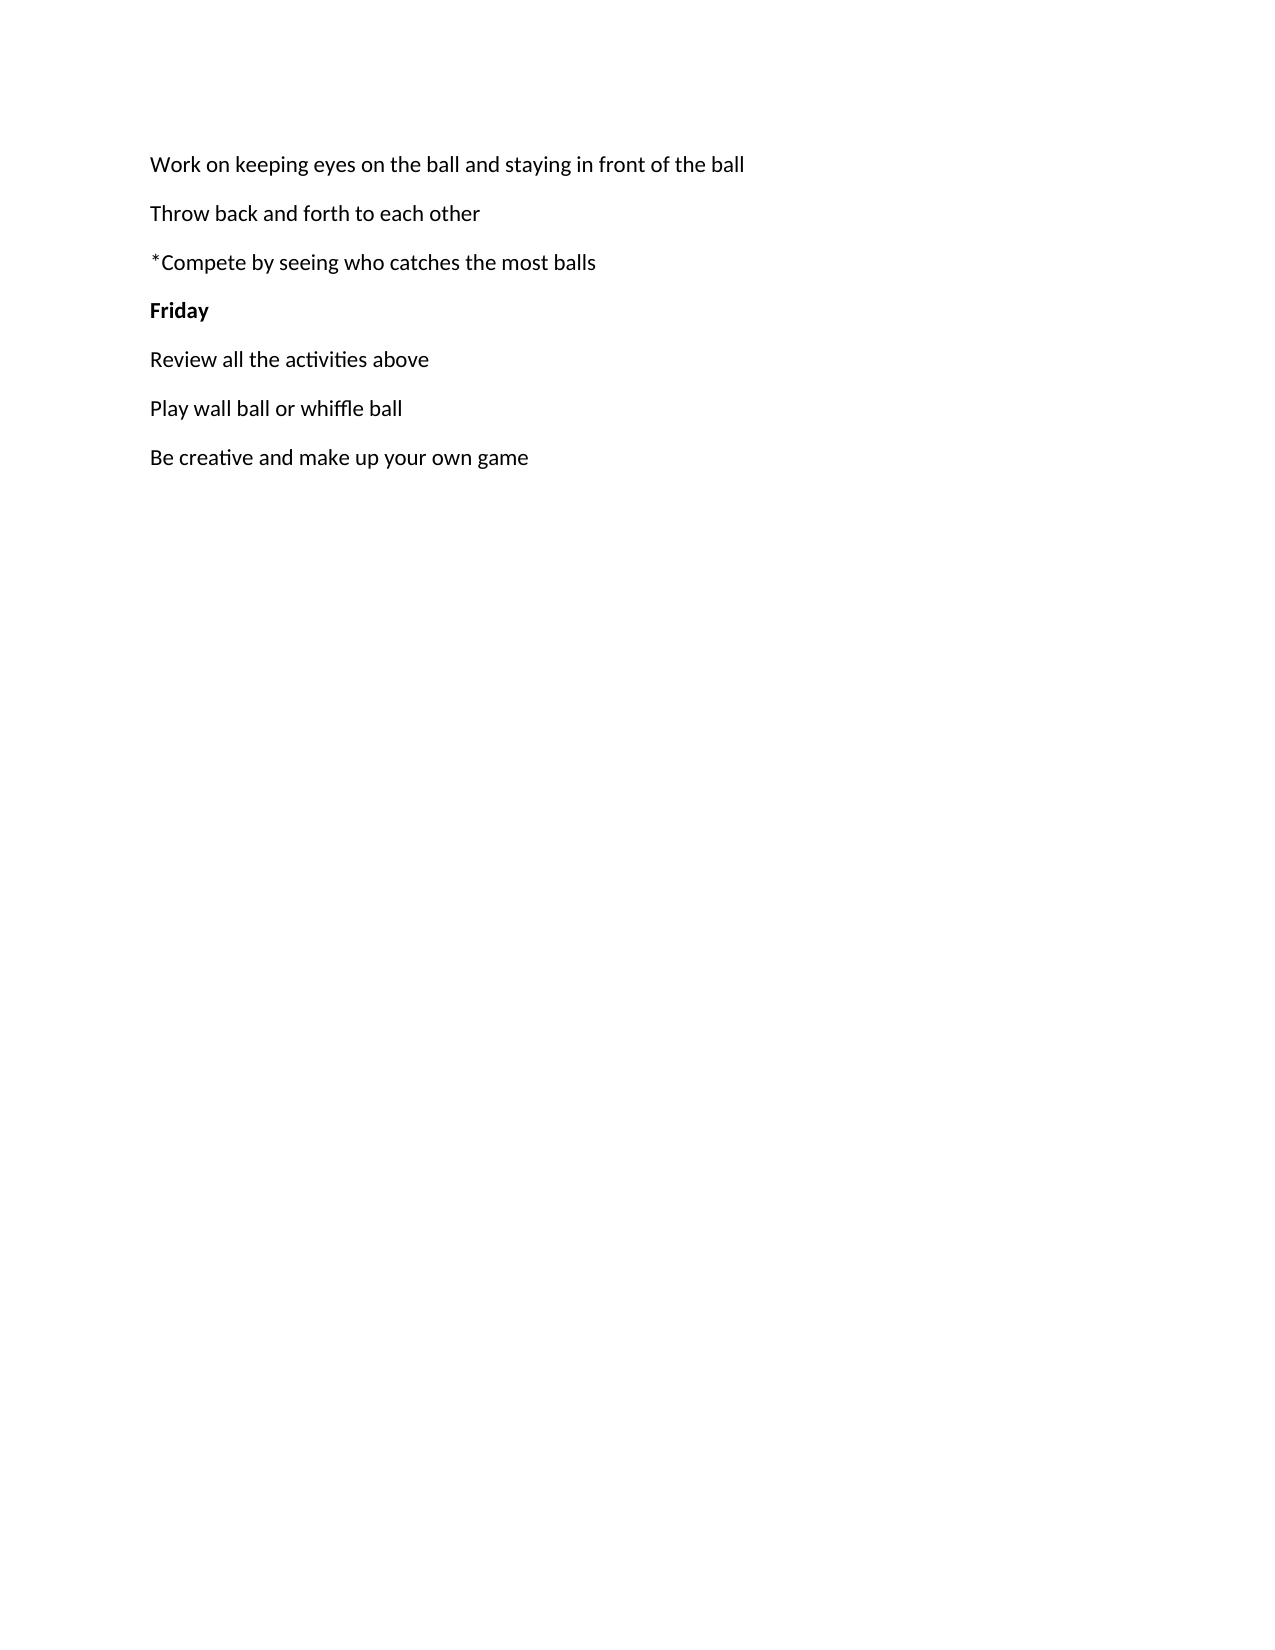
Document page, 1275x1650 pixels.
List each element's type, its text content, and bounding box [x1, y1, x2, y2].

text Friday [150, 297, 1125, 324]
text Play wall ball or whiffle ball [150, 394, 1125, 422]
text Review all the activities above [150, 345, 1125, 373]
text Throw back and forth to each other [150, 199, 1125, 227]
text Work on keeping eyes on the ball and staying in front of the ball [150, 150, 1125, 178]
text Be creative and make up your own game [150, 443, 1125, 471]
text *Compete by seeing who catches the most balls [150, 248, 1125, 276]
